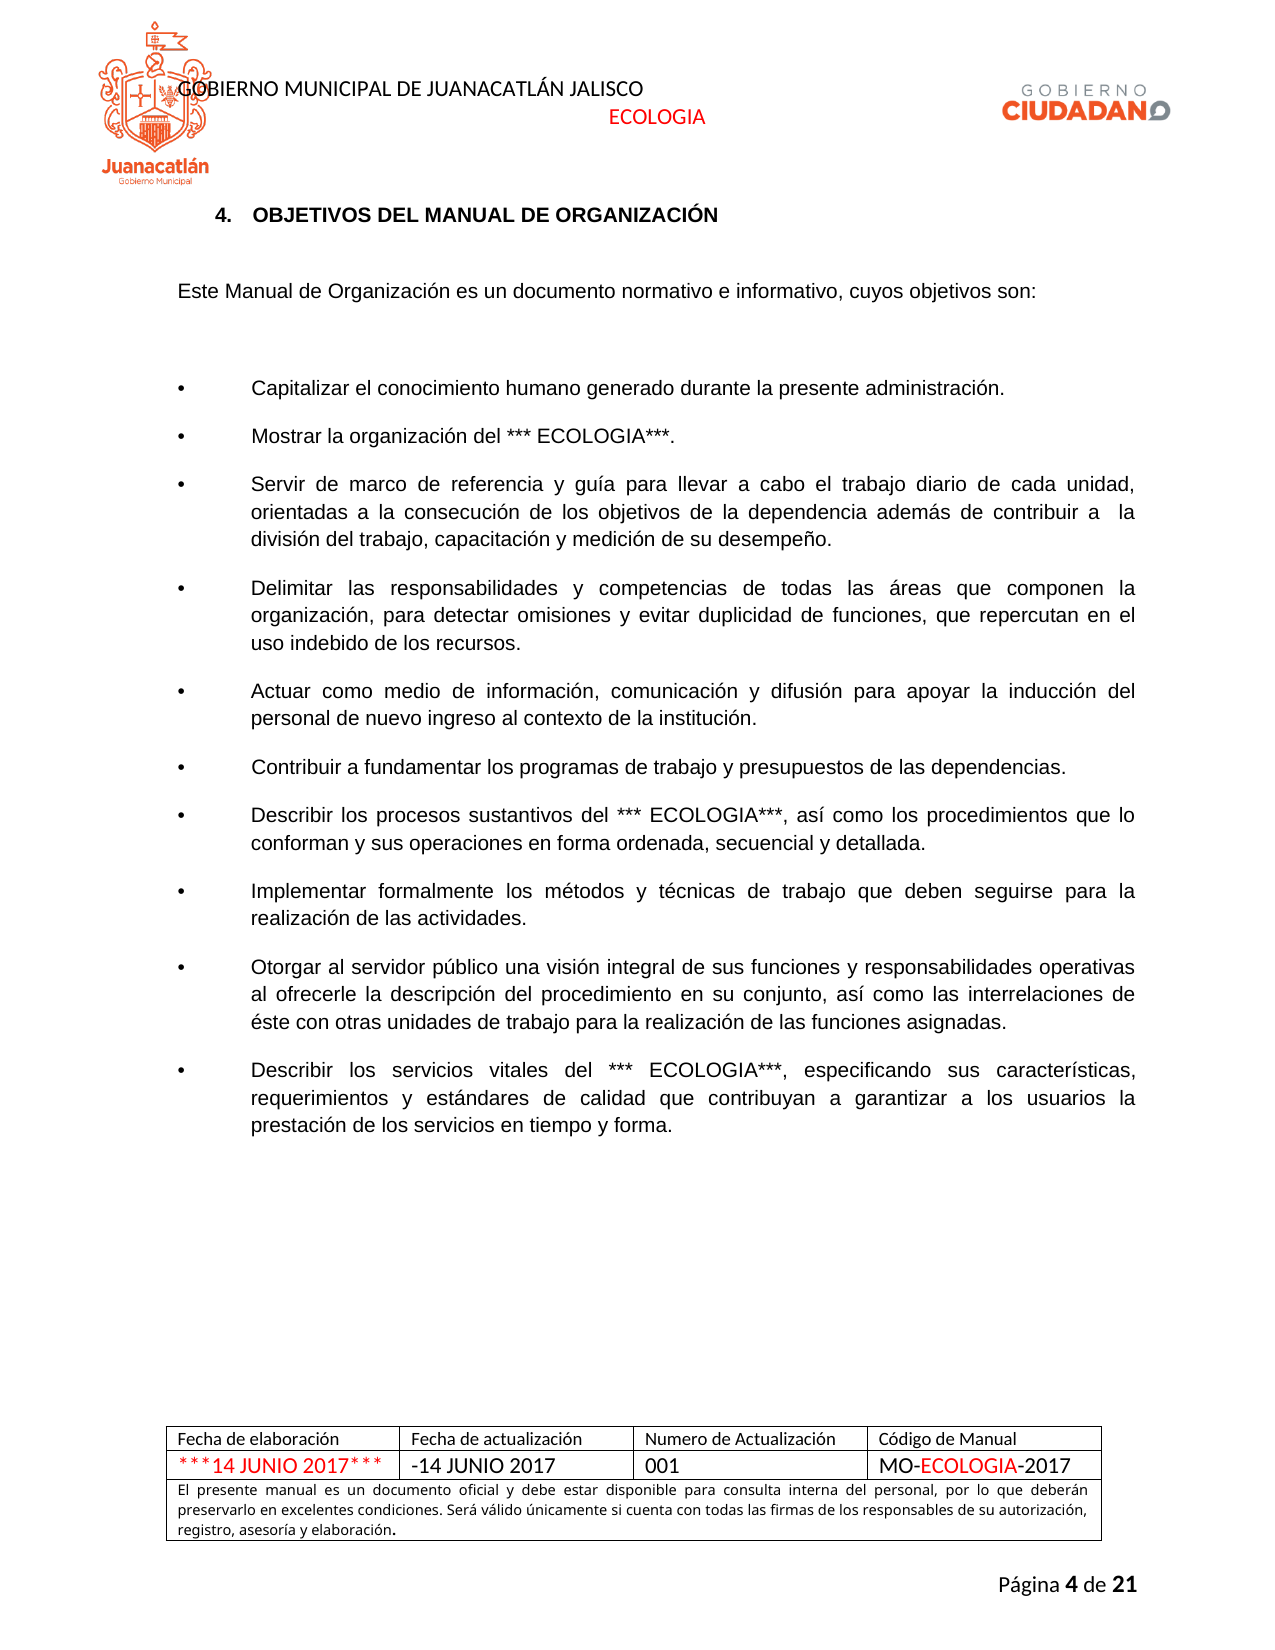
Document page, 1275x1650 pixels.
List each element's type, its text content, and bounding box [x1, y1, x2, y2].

picture [60, 12, 242, 202]
subtitle OBJETIVOS DEL MANUAL DE ORGANIZACIÓN [215, 203, 1137, 227]
text • Describir los procesos sustantivos del *** ECOLOGIA***, así como los procedimientos que lo conforman y sus operaciones en forma ordenada, secuencial y detallada. [177, 803, 1137, 854]
picture [995, 66, 1178, 143]
text • Otorgar al servidor público una visión integral de sus funciones y responsabilidades operativas al ofrecerle la descripción del procedimiento en su conjunto, así como las interrelaciones de éste con otras unidades de trabajo para la realización de las funciones asignadas. [177, 954, 1137, 1033]
text • Implementar formalmente los métodos y técnicas de trabajo que deben seguirse para la realización de las actividades. [177, 879, 1137, 930]
text • Actuar como medio de información, comunicación y difusión para apoyar la inducción del personal de nuevo ingreso al contexto de la institución. [177, 679, 1137, 730]
text • Describir los servicios vitales del *** ECOLOGIA***, especificando sus características, requerimientos y estándares de calidad que contribuyan a garantizar a los usuarios la prestación de los servicios en tiempo y forma. [177, 1058, 1137, 1137]
text • Capitalizar el conocimiento humano generado durante la presente administración. [177, 375, 1137, 399]
text Este Manual de Organización es un documento normativo e informativo, cuyos objetivos son: [177, 279, 1137, 303]
text • Servir de marco de referencia y guía para llevar a cabo el trabajo diario de cada unidad, orientadas a la consecución de los objetivos de la dependencia además de contribuir a la división del trabajo, capacitación y medición de su desempeño. [177, 472, 1137, 551]
text • Contribuir a fundamentar los programas de trabajo y presupuestos de las dependencias. [177, 754, 1137, 778]
text • Mostrar la organización del *** ECOLOGIA***. [177, 424, 1137, 448]
text • Delimitar las responsabilidades y competencias de todas las áreas que componen la organización, para detectar omisiones y evitar duplicidad de funciones, que repercutan en el uso indebido de los recursos. [177, 575, 1137, 654]
